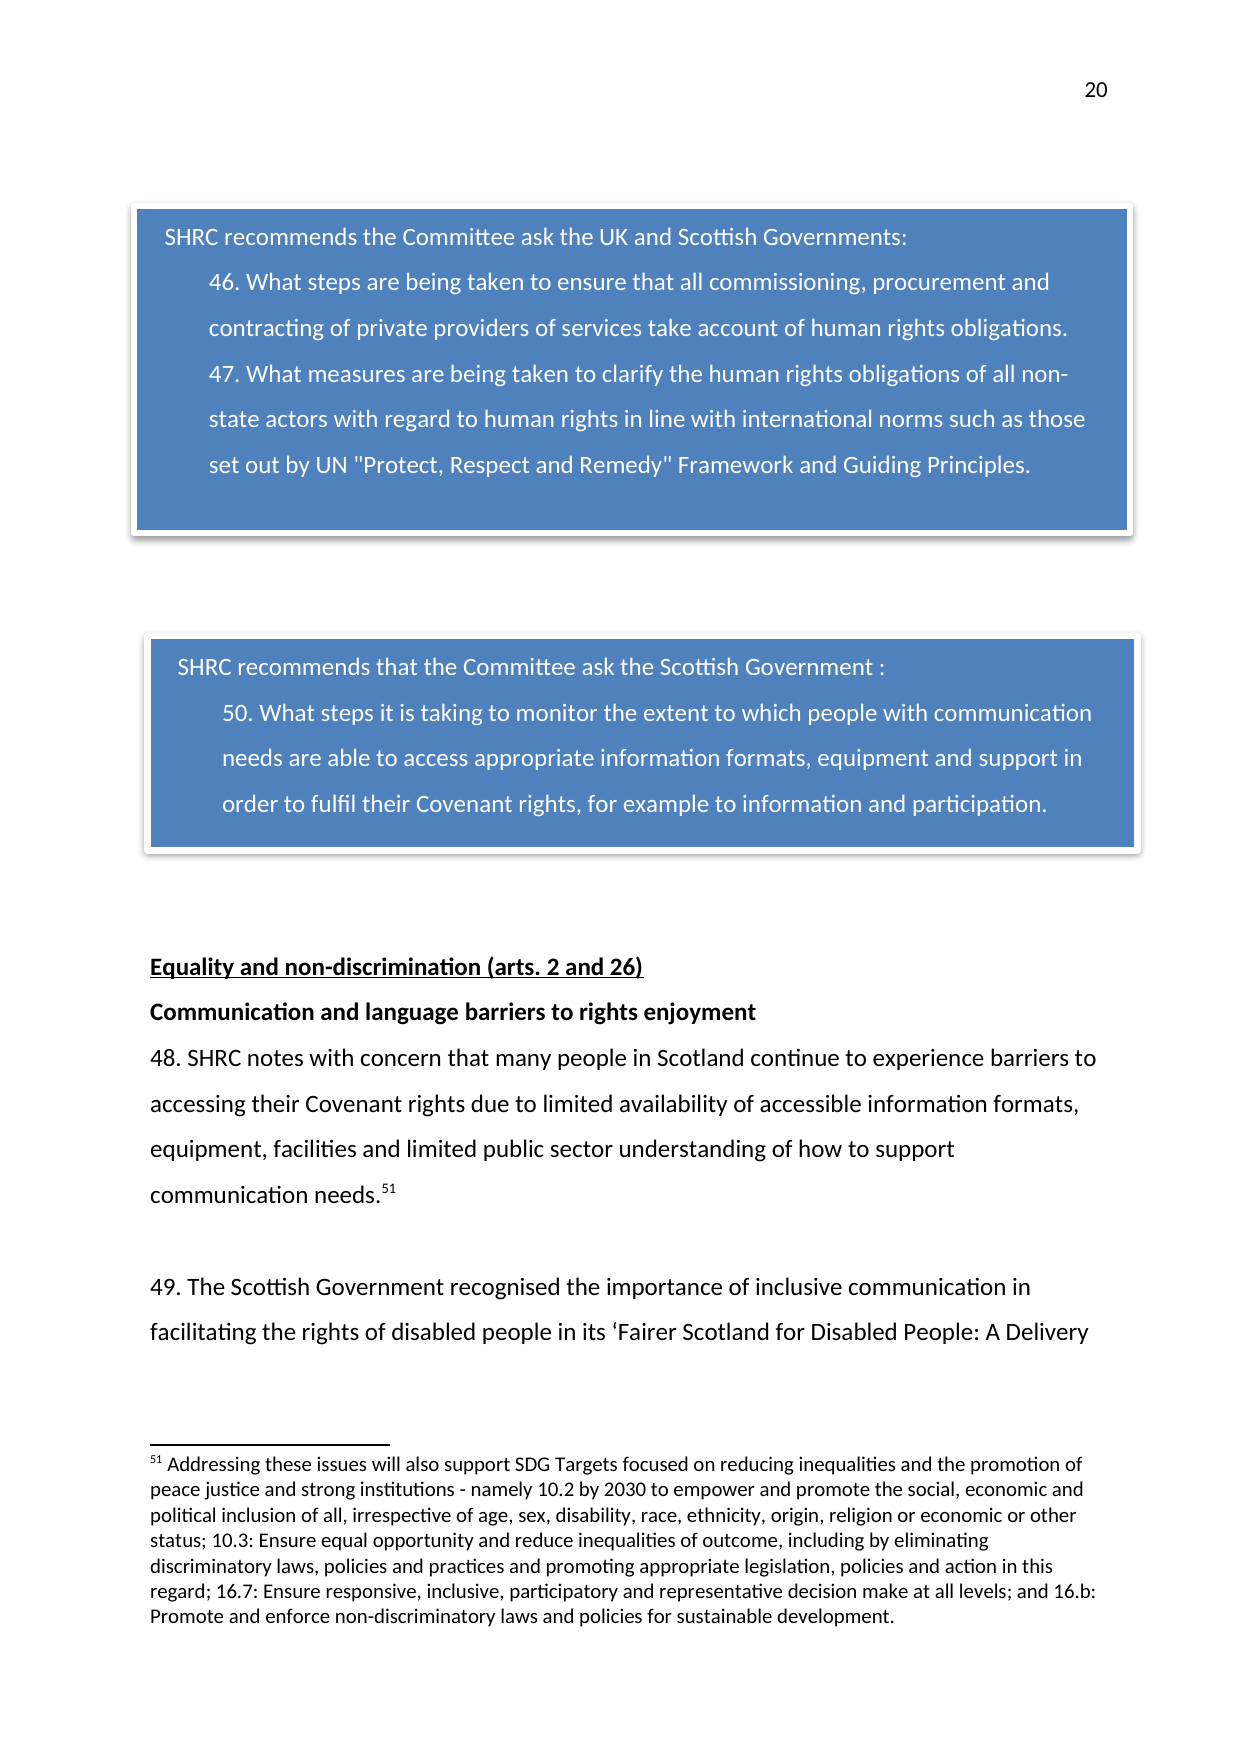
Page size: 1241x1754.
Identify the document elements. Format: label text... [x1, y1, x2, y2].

text 48. SHRC notes with concern that many people in Scotland continue to experience barriers to accessing their Covenant rights due to limited availability of accessible information formats, equipment, facilities and limited public sector understanding of how to support communication needs. [150, 1042, 1107, 1210]
text Equality and non-discrimination (arts. 2 and 26) [150, 951, 1107, 981]
text Communication and language barriers to rights enjoyment [150, 996, 1107, 1027]
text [150, 1271, 1107, 1347]
